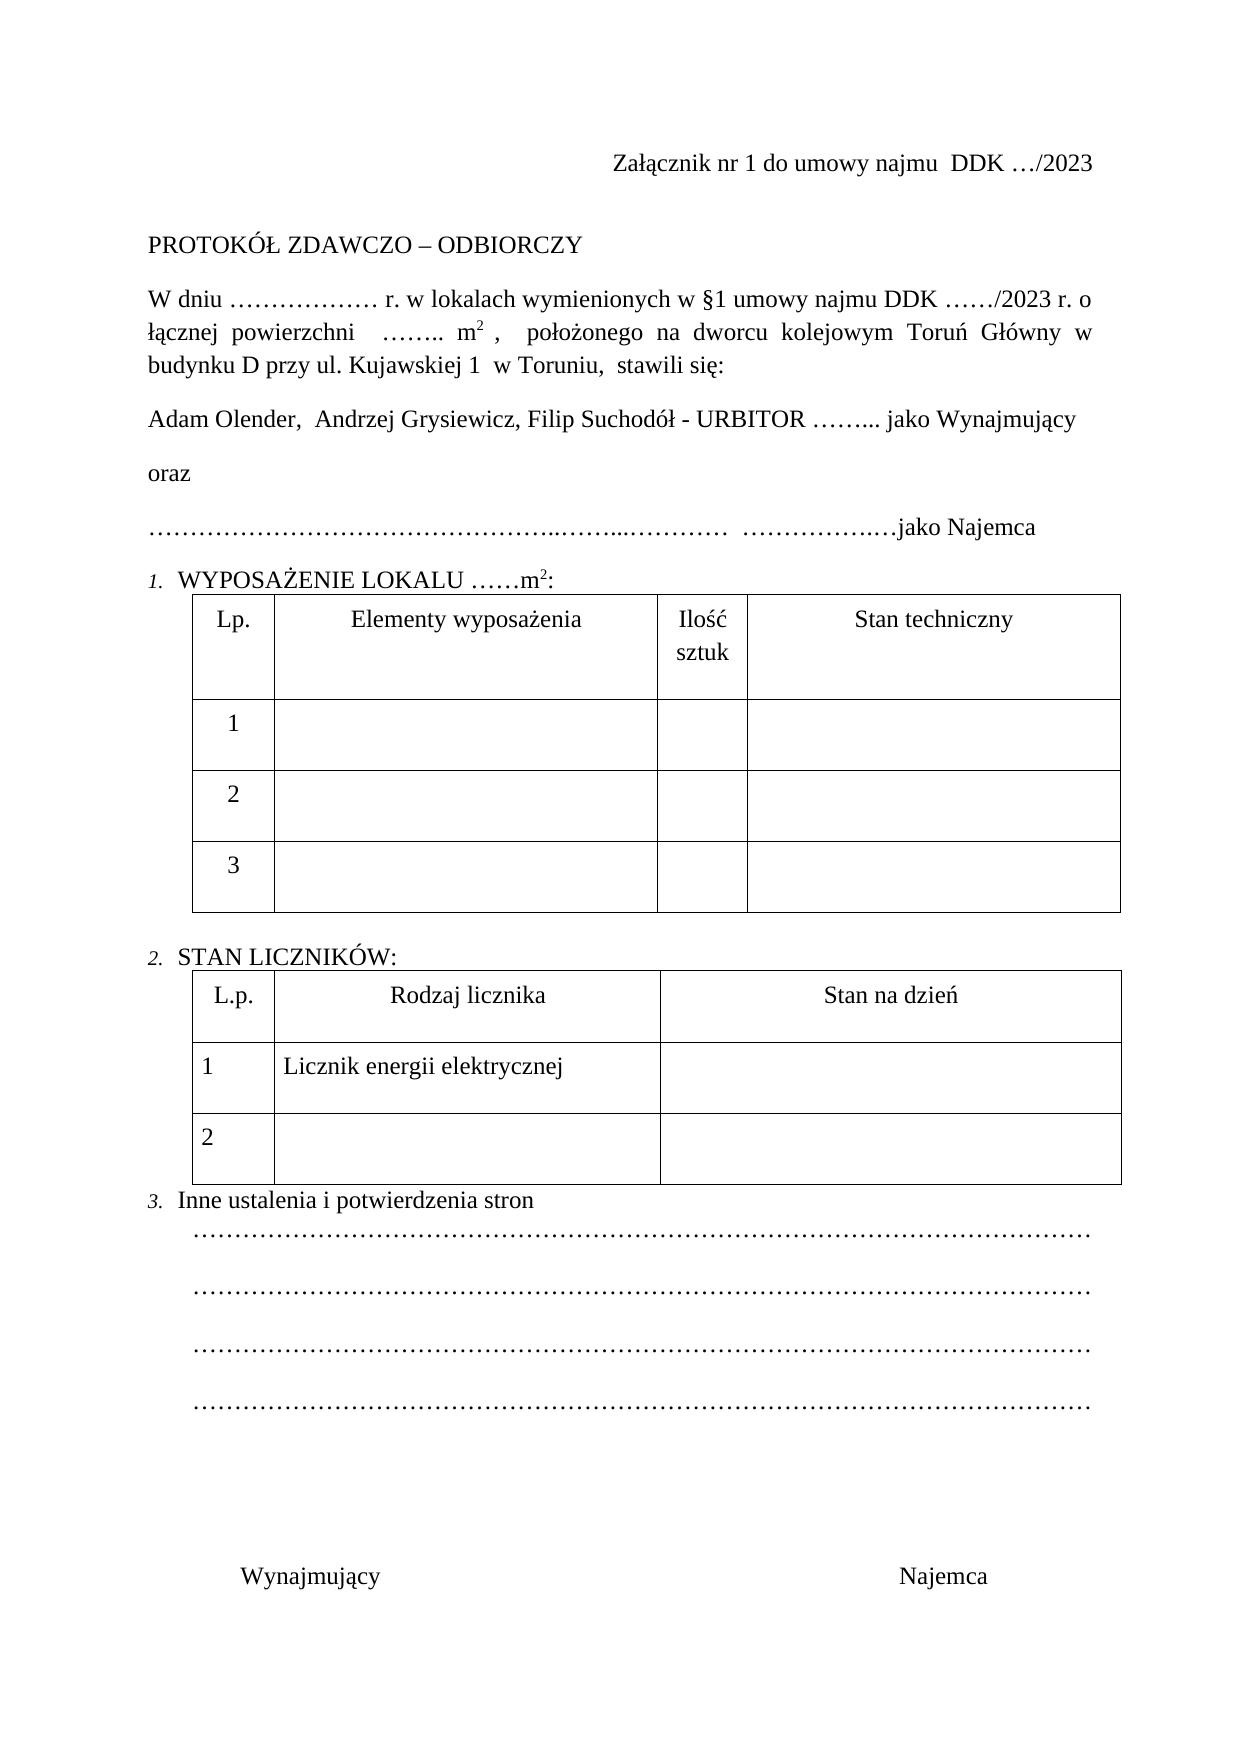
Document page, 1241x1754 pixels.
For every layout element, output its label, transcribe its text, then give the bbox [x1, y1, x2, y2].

text Wynajmujący Najemca [177, 1561, 1093, 1590]
table_cell 3 [193, 842, 274, 912]
list Inne ustalenia i potwierdzenia stron [148, 1185, 1093, 1214]
table_cell [658, 700, 747, 769]
table_header L.p. [193, 971, 274, 1042]
table_cell [661, 1043, 1121, 1113]
table_header Lp. [193, 595, 274, 698]
table_cell [275, 1114, 660, 1184]
table_cell 2 [193, 771, 274, 841]
table_cell [748, 771, 1120, 841]
table_cell [275, 700, 657, 769]
table_cell [275, 771, 657, 841]
table_cell 1 [193, 1043, 274, 1113]
text PROTOKÓŁ ZDAWCZO – ODBIORCZY [148, 230, 1093, 259]
table_header Stan techniczny [748, 595, 1120, 698]
table_cell [275, 842, 657, 912]
text oraz [148, 458, 1093, 487]
table_cell 1 [193, 700, 274, 769]
table_header Stan na dzień [661, 971, 1121, 1042]
table_cell [661, 1114, 1121, 1184]
text ……………………………………………………………………………………………………………………………………………………………………………………………………………………………………………………………………………………………………………………………………………………………………………………………… [192, 1214, 1093, 1415]
text …………………………………………..……...………… …………….…jako Najemca [148, 512, 1093, 540]
table_header Rodzaj licznika [275, 971, 660, 1042]
table_cell 2 [193, 1114, 274, 1184]
list STAN LICZNIKÓW: [148, 942, 1093, 970]
list WYPOSAŻENIE LOKALU ……m2: [148, 566, 1093, 594]
table_cell [748, 700, 1120, 769]
table_header Ilość sztuk [658, 595, 747, 698]
text Adam Olender, Andrzej Grysiewicz, Filip Suchodół - URBITOR ……... jako Wynajmujący [148, 404, 1093, 433]
table_cell [658, 842, 747, 912]
table_cell [748, 842, 1120, 912]
table_cell [658, 771, 747, 841]
table_cell Licznik energii elektrycznej [275, 1043, 660, 1113]
table_header Elementy wyposażenia [275, 595, 657, 698]
text Załącznik nr 1 do umowy najmu DDK …/2023 [148, 148, 1093, 176]
text W dniu ……………… r. w lokalach wymienionych w §1 umowy najmu DDK ……/2023 r. o łącznej powierzchni …….. m2 , położonego na dworcu kolejowym Toruń Główny w budynku D przy ul. Kujawskiej 1 w Toruniu, stawili się: [148, 284, 1093, 379]
